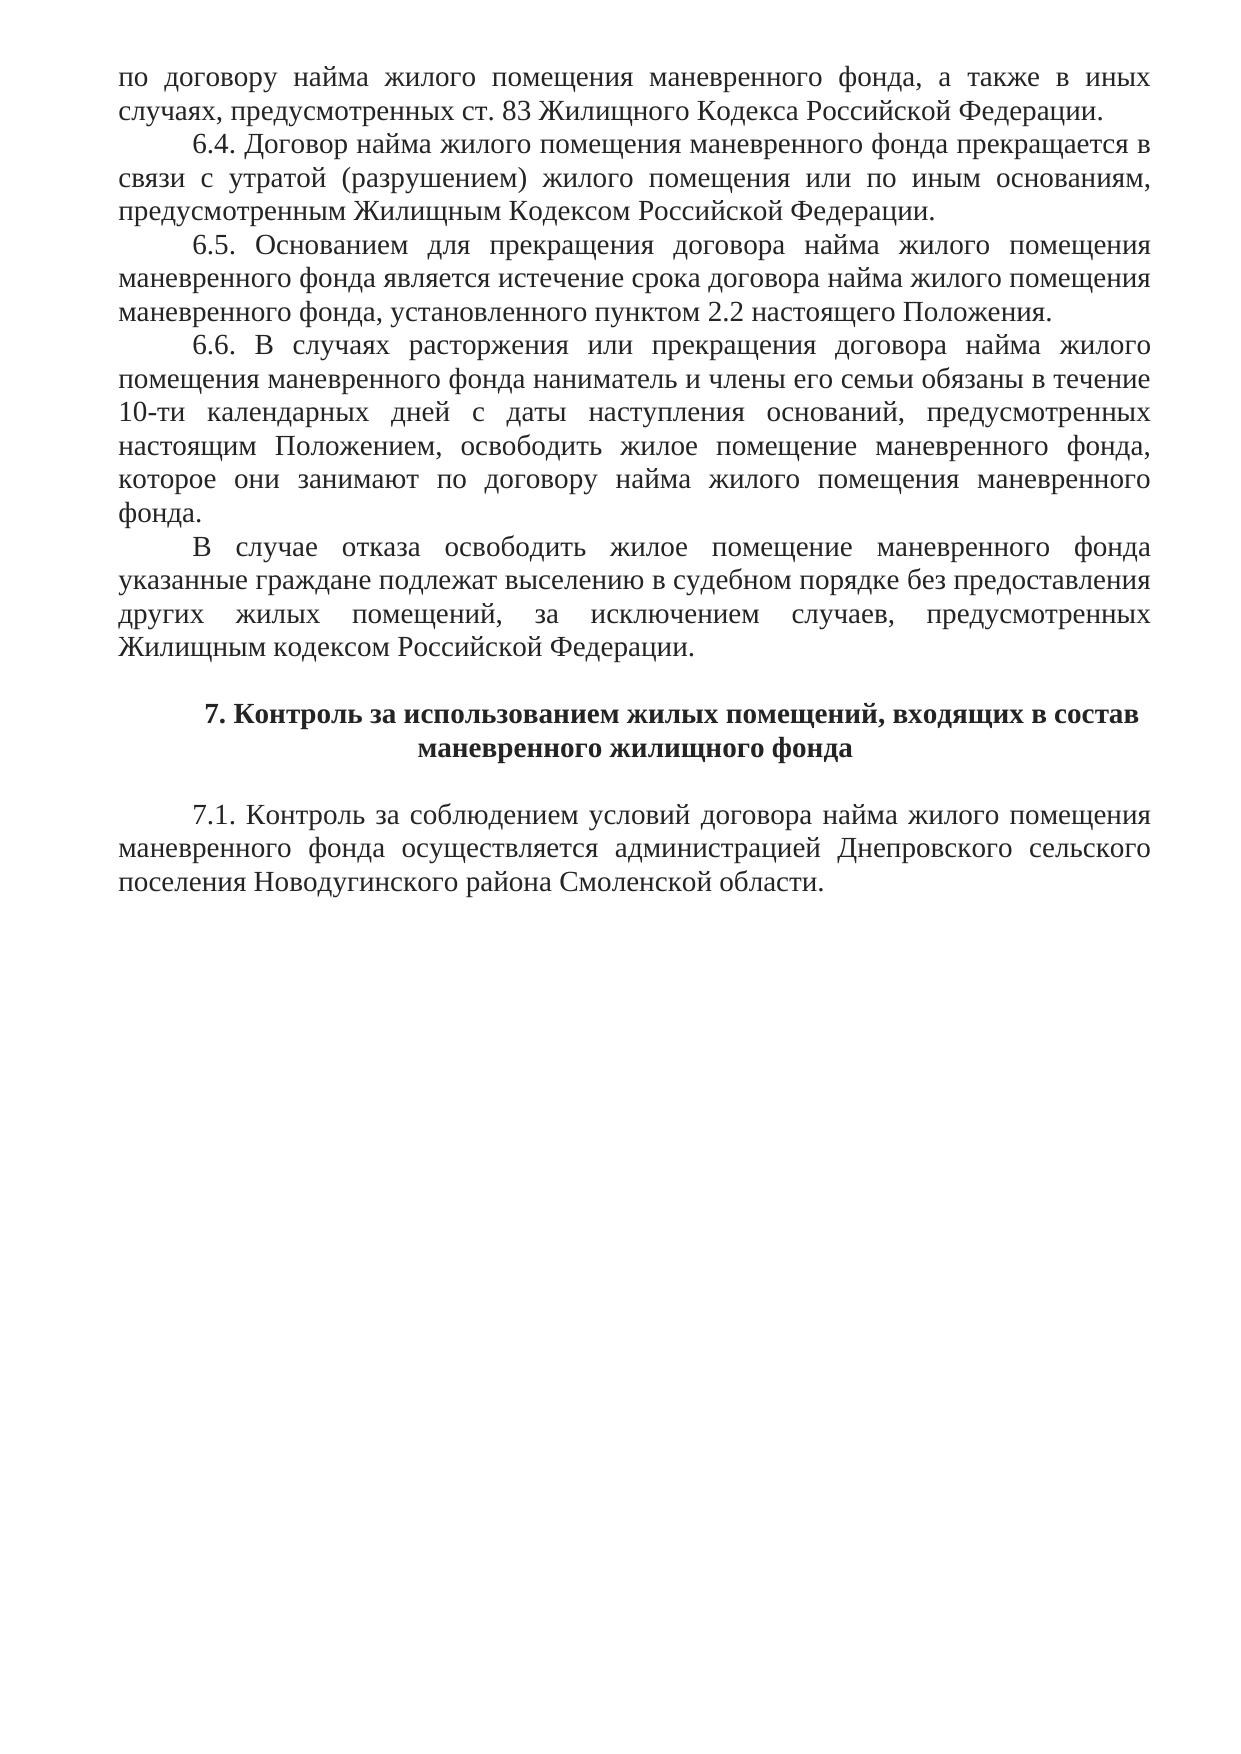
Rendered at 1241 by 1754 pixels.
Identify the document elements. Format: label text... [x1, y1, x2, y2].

text В случае отказа освободить жилое помещение маневренного фонда указанные граждане подлежат выселению в судебном порядке без предоставления других жилых помещений, за исключением случаев, предусмотренных Жилищным кодексом Российской Федерации. [118, 529, 1152, 663]
text 6.6. В случаях расторжения или прекращения договора найма жилого помещения маневренного фонда наниматель и члены его семьи обязаны в течение 10-ти календарных дней с даты наступления оснований, предусмотренных настоящим Положением, освободить жилое помещение маневренного фонда, которое они занимают по договору найма жилого помещения маневренного фонда. [118, 327, 1152, 529]
text 6.5. Основанием для прекращения договора найма жилого помещения маневренного фонда является истечение срока договора найма жилого помещения маневренного фонда, установленного пунктом 2.2 настоящего Положения. [118, 227, 1152, 327]
text 6.4. Договор найма жилого помещения маневренного фонда прекращается в связи с утратой (разрушением) жилого помещения или по иным основаниям, предусмотренным Жилищным Кодексом Российской Федерации. [118, 126, 1152, 227]
text 7. Контроль за использованием жилых помещений, входящих в состав маневренного жилищного фонда [118, 696, 1152, 763]
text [118, 59, 1152, 126]
text 7.1. Контроль за соблюдением условий договора найма жилого помещения маневренного фонда осуществляется администрацией Днепровского сельского поселения Новодугинского района Смоленской области. [118, 797, 1152, 898]
